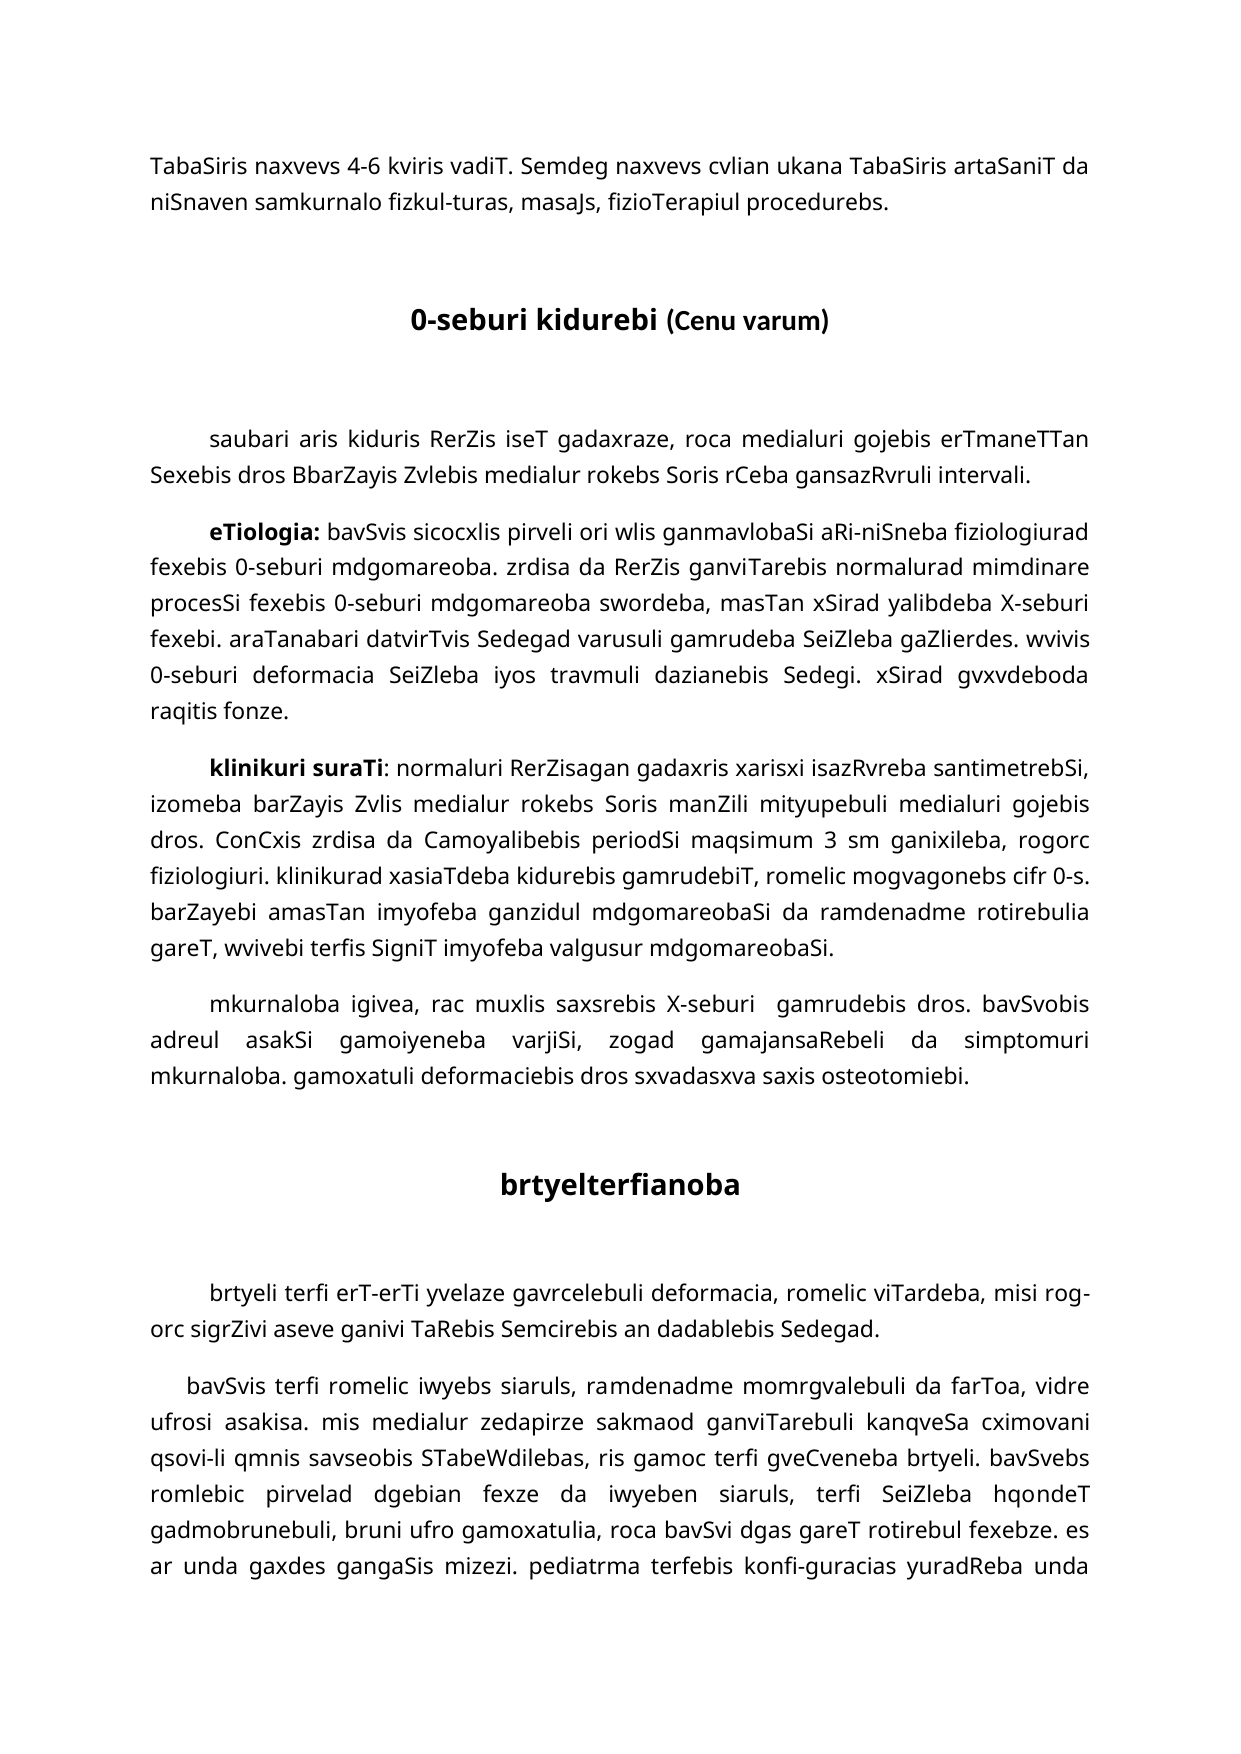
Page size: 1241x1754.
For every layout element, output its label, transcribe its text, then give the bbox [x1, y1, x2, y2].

text 0-seburi kidurebi (Cenu varum) [150, 299, 1090, 339]
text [150, 150, 1090, 217]
text brtyelterfianoba [150, 1164, 1090, 1203]
text saubari aris kiduris RerZis iseT gadaxraze, roca medialuri gojebis erTmaneTTan Sexebis dros BbarZayis Zvlebis medialur rokebs Soris rCeba gansazRvruli intervali. [150, 423, 1090, 490]
text mkurnaloba igivea, rac muxlis saxsrebis X-seburi gamrudebis dros. bavSvobis adreul asakSi gamoiyeneba varjiSi, zogad gamajansaRebeli da simptomuri mkurnaloba. gamoxatuli deformaciebis dros sxvadasxva saxis osteotomiebi. [150, 988, 1090, 1091]
text brtyeli terfi erT-erTi yvelaze gavrcelebuli deformacia, romelic viTardeba, misi rogorc sigrZivi aseve ganivi TaRebis Semcirebis an dadablebis Sedegad. [150, 1277, 1090, 1344]
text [150, 1370, 1090, 1581]
text eTiologia: bavSvis sicocxlis pirveli ori wlis ganmavlobaSi aRi-niSneba fiziologiurad fexebis 0-seburi mdgomareoba. zrdisa da RerZis ganviTarebis normalurad mimdinare procesSi fexebis 0-seburi mdgomareoba swordeba, masTan xSirad yalibdeba X-seburi fexebi. araTanabari datvirTvis Sedegad varusuli gamrudeba SeiZleba gaZlierdes. wvivis 0-seburi deformacia SeiZleba iyos travmuli dazianebis Sedegi. xSirad gvxvdeboda raqitis fonze. [150, 515, 1090, 726]
text klinikuri suraTi: normaluri RerZisagan gadaxris xarisxi isazRvreba santimetrebSi, izomeba barZayis Zvlis medialur rokebs Soris manZili mityupebuli medialuri gojebis dros. ConCxis zrdisa da Camoyalibebis periodSi maqsimum 3 sm ganixileba, rogorc fiziologiuri. klinikurad xasiaTdeba kidurebis gamrudebiT, romelic mogvagonebs cifr 0-s. barZayebi amasTan imyofeba ganzidul mdgomareobaSi da ramdenadme rotirebulia gareT, wvivebi terfis SigniT imyofeba valgusur mdgomareobaSi. [150, 752, 1090, 963]
